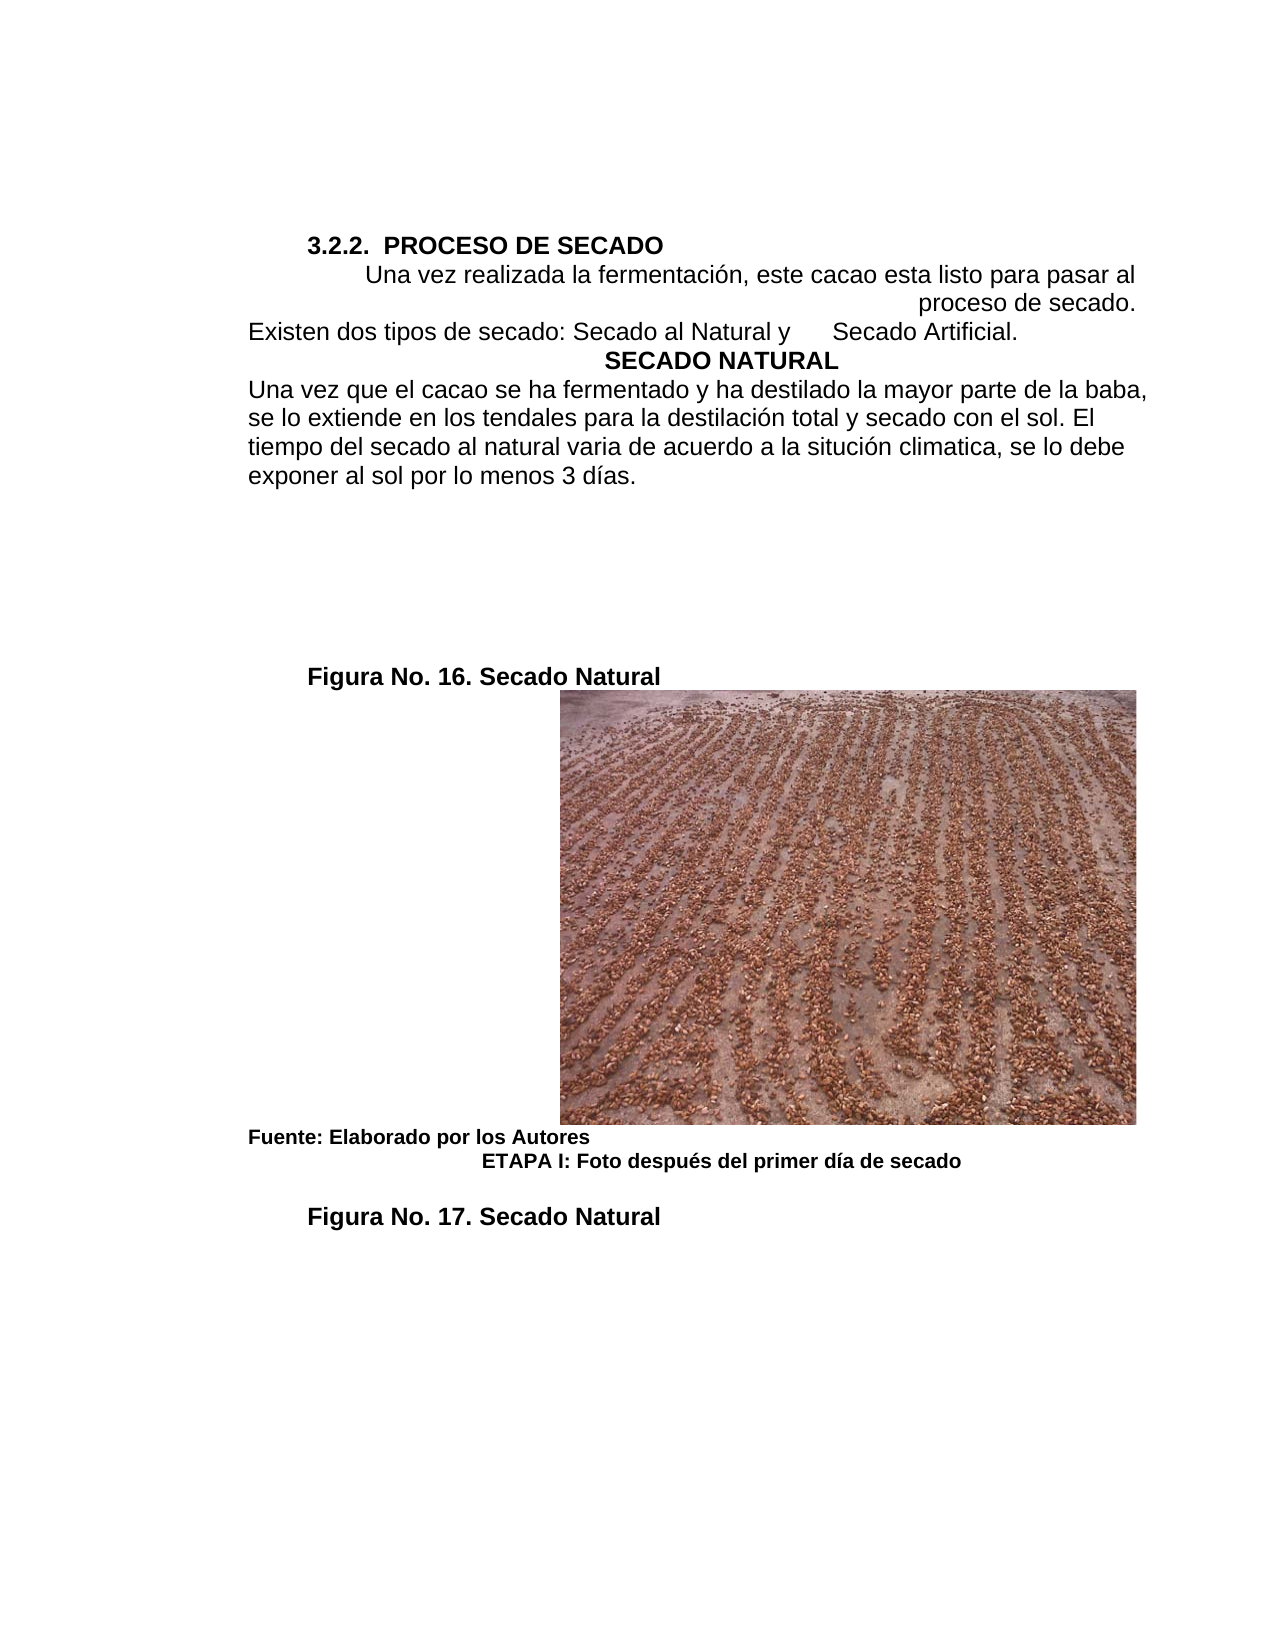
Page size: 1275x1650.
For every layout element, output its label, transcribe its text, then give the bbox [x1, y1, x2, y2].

text Existen dos tipos de secado: Secado al Natural y Secado Artificial. [248, 317, 1171, 346]
text 3.2.2. PROCESO DE SECADO [277, 231, 1136, 259]
text Una vez realizada la fermentación, este cacao esta listo para pasar al proceso de secado. [277, 259, 1136, 317]
picture [560, 690, 1137, 1125]
text Figura No. 17. Secado Natural [277, 1202, 1136, 1230]
text SECADO NATURAL [277, 346, 1136, 374]
text Fuente: Elaborado por los Autores [248, 1125, 1171, 1149]
text Figura No. 16. Secado Natural [277, 662, 1136, 691]
text Una vez que el cacao se ha fermentado y ha destilado la mayor parte de la baba, se lo extiende en los tendales para la destilación total y secado con el sol. El tiempo del secado al natural varia de acuerdo a la situción climatica, se lo debe exponer al sol por lo menos 3 días. [248, 374, 1171, 489]
text ETAPA I: Foto después del primer día de secado [277, 1149, 1136, 1173]
